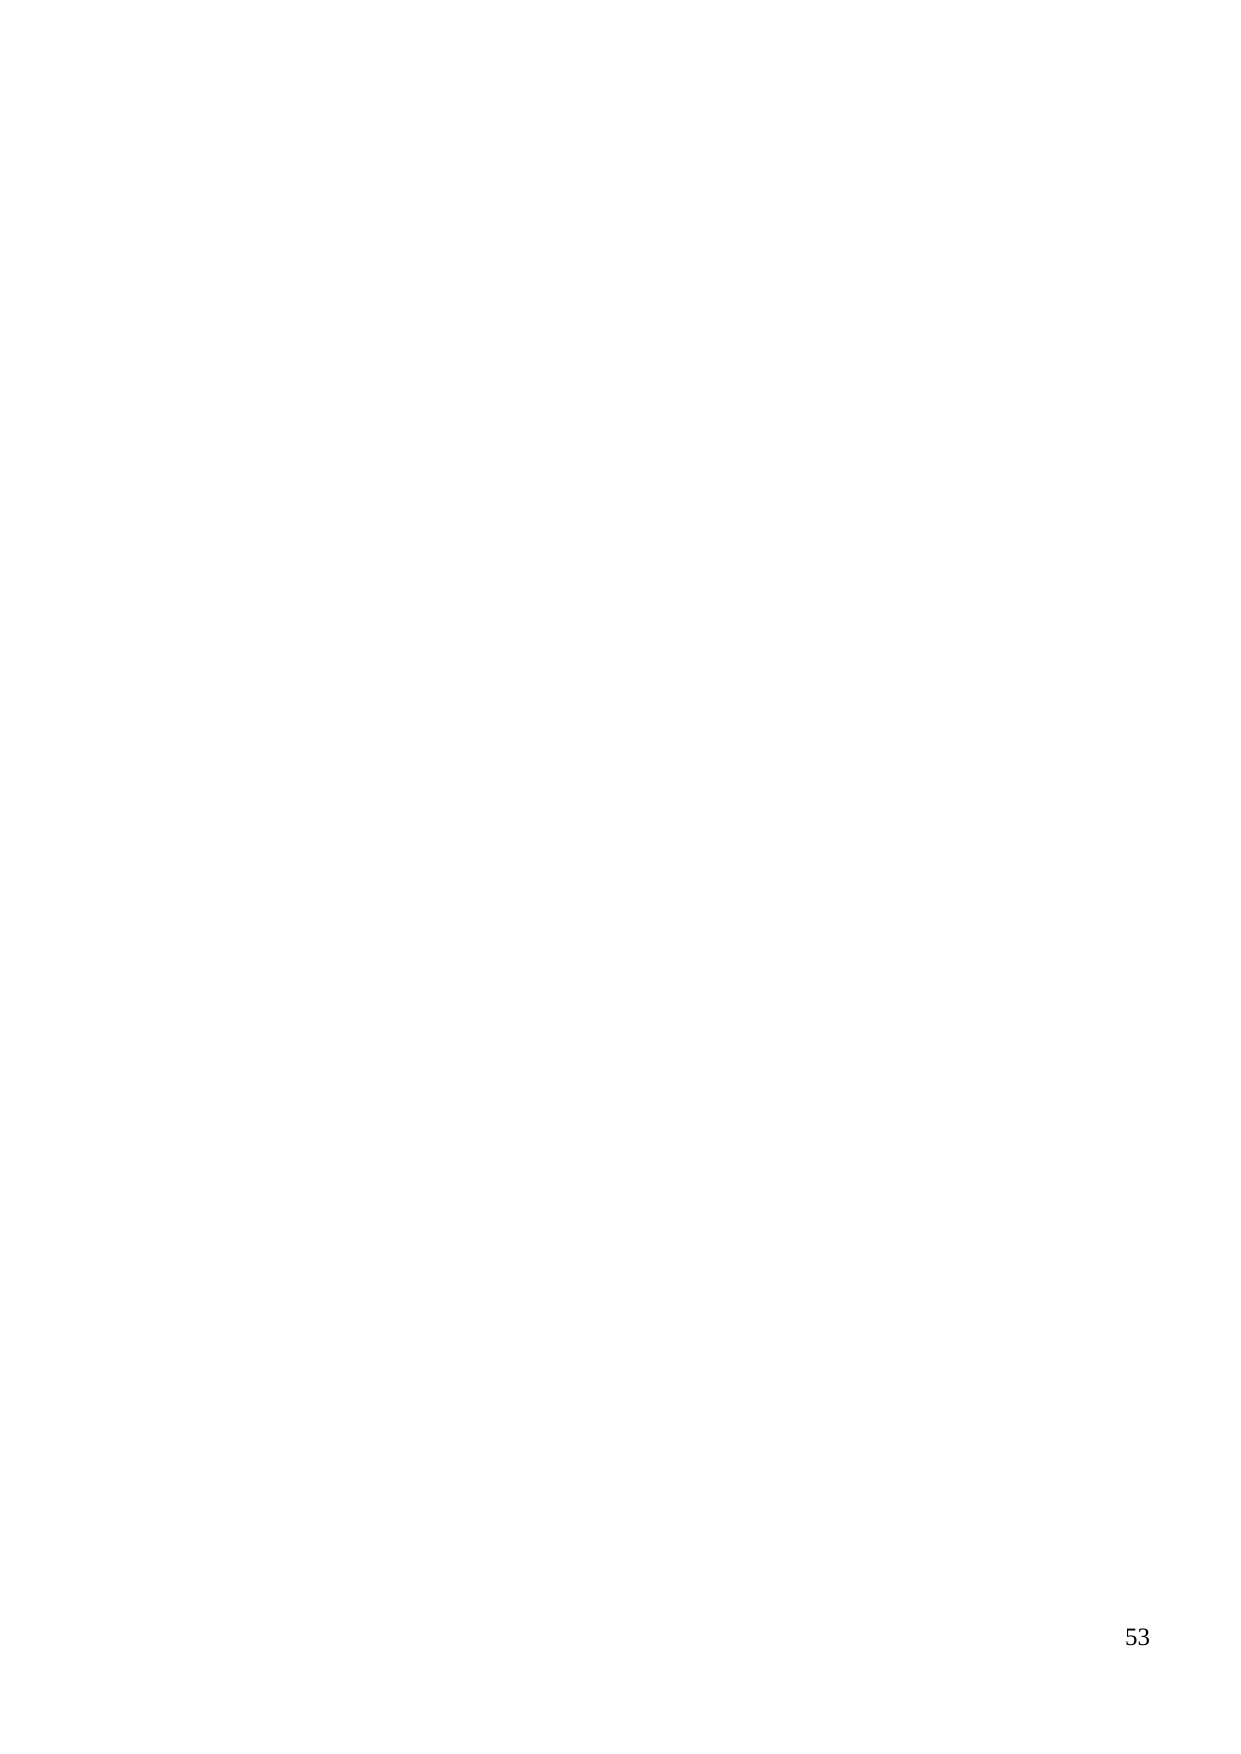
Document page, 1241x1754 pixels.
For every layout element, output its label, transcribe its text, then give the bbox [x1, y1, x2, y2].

text 53 [1125, 1625, 1152, 1650]
